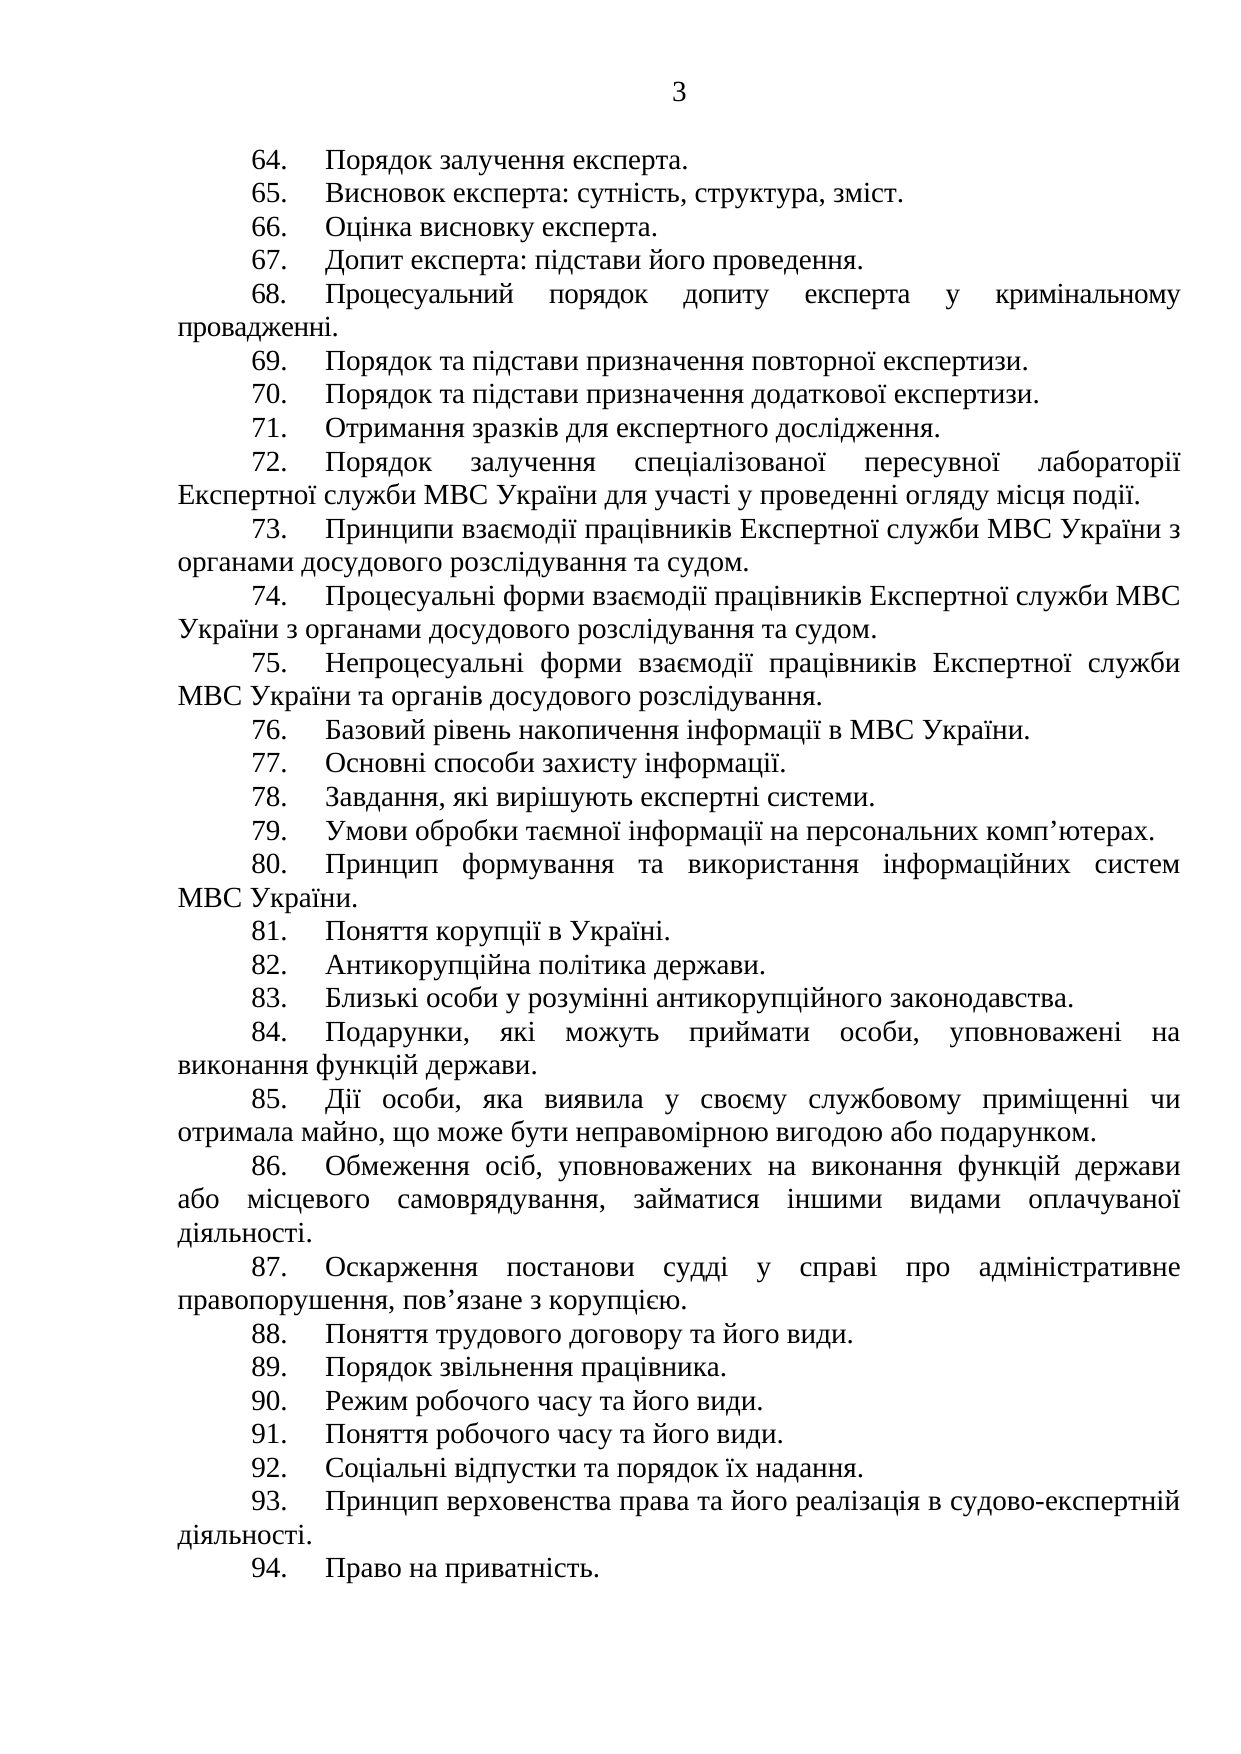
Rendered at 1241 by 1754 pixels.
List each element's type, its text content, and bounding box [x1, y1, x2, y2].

list Порядок залучення спеціалізованої пересувної лабораторії Експертної служби МВС України для участі у проведенні огляду місця події. [177, 444, 1181, 511]
list Принципи взаємодії працівників Експертної служби МВС України з органами досудового розслідування та судом. [177, 511, 1181, 578]
list Висновок експерта: сутність, структура, зміст. [177, 175, 1181, 209]
list Поняття робочого часу та його види. [177, 1416, 1181, 1450]
list Поняття корупції в Україні. [177, 913, 1181, 947]
list Соціальні відпустки та порядок їх надання. [177, 1450, 1181, 1483]
list Поняття трудового договору та його види. [177, 1316, 1181, 1349]
list Дії особи, яка виявила у своєму службовому приміщенні чи отримала майно, що може бути неправомірною вигодою або подарунком. [177, 1081, 1181, 1148]
list Обмеження осіб, уповноважених на виконання функцій держави або місцевого самоврядування, займатися іншими видами оплачуваної діяльності. [177, 1148, 1181, 1249]
list Принцип верховенства права та його реалізація в судово-експертній діяльності. [177, 1483, 1181, 1551]
list Оцінка висновку експерта. [177, 209, 1181, 242]
list Процесуальні форми взаємодії працівників Експертної служби МВС України з органами досудового розслідування та судом. [177, 578, 1181, 645]
list Порядок залучення експерта. [177, 142, 1181, 175]
list Порядок та підстави призначення повторної експертизи. [177, 343, 1181, 377]
list Допит експерта: підстави його проведення. [177, 242, 1181, 276]
list Порядок та підстави призначення додаткової експертизи. [177, 377, 1181, 410]
list Отримання зразків для експертного дослідження. [177, 410, 1181, 444]
list Порядок звільнення працівника. [177, 1349, 1181, 1383]
list Оскарження постанови судді у справі про адміністративне правопорушення, пов’язане з корупцією. [177, 1249, 1181, 1316]
list Подарунки, які можуть приймати особи, уповноважені на виконання функцій держави. [177, 1014, 1181, 1081]
list Основні способи захисту інформації. [177, 746, 1181, 779]
list Антикорупційна політика держави. [177, 947, 1181, 980]
list Умови обробки таємної інформації на персональних комп’ютерах. [177, 813, 1181, 846]
list Близькі особи у розумінні антикорупційного законодавства. [177, 980, 1181, 1014]
list Непроцесуальні форми взаємодії працівників Експертної служби МВС України та органів досудового розслідування. [177, 645, 1181, 712]
list Процесуальний порядок допиту експерта у кримінальному провадженні. [177, 276, 1181, 343]
list Принцип формування та використання інформаційних систем МВС України. [177, 846, 1181, 913]
list Режим робочого часу та його види. [177, 1383, 1181, 1416]
list Базовий рівень накопичення інформації в МВС України. [177, 712, 1181, 746]
list Право на приватність. [177, 1551, 1181, 1584]
list Завдання, які вирішують експертні системи. [177, 779, 1181, 813]
